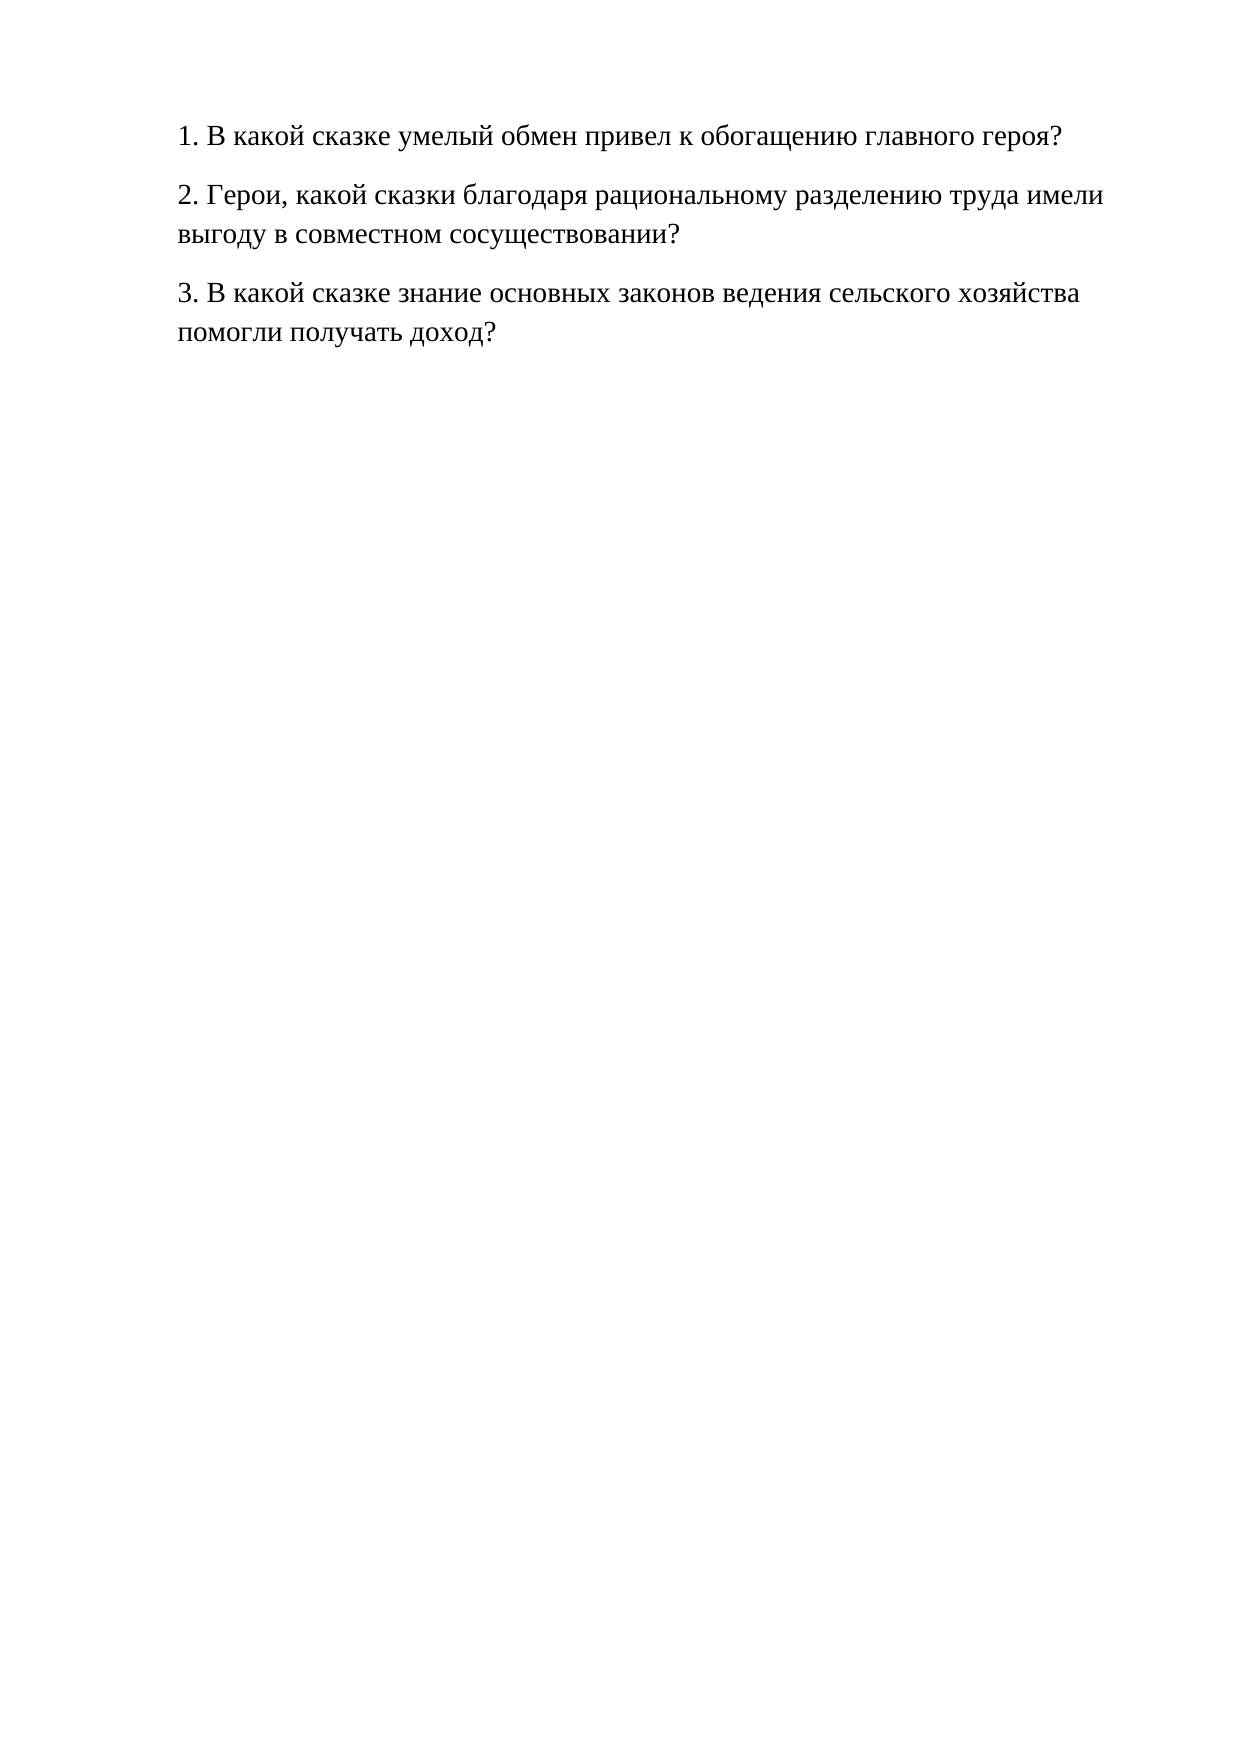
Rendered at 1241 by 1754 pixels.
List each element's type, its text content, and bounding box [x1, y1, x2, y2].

text 3. В какой сказке знание основных законов ведения сельского хозяйства помогли получать доход? [177, 275, 1152, 347]
text 1. В какой сказке умелый обмен привел к обогащению главного героя? [177, 118, 1152, 152]
text 2. Герои, какой сказки благодаря рациональному разделению труда имели выгоду в совместном сосуществовании? [177, 177, 1152, 249]
